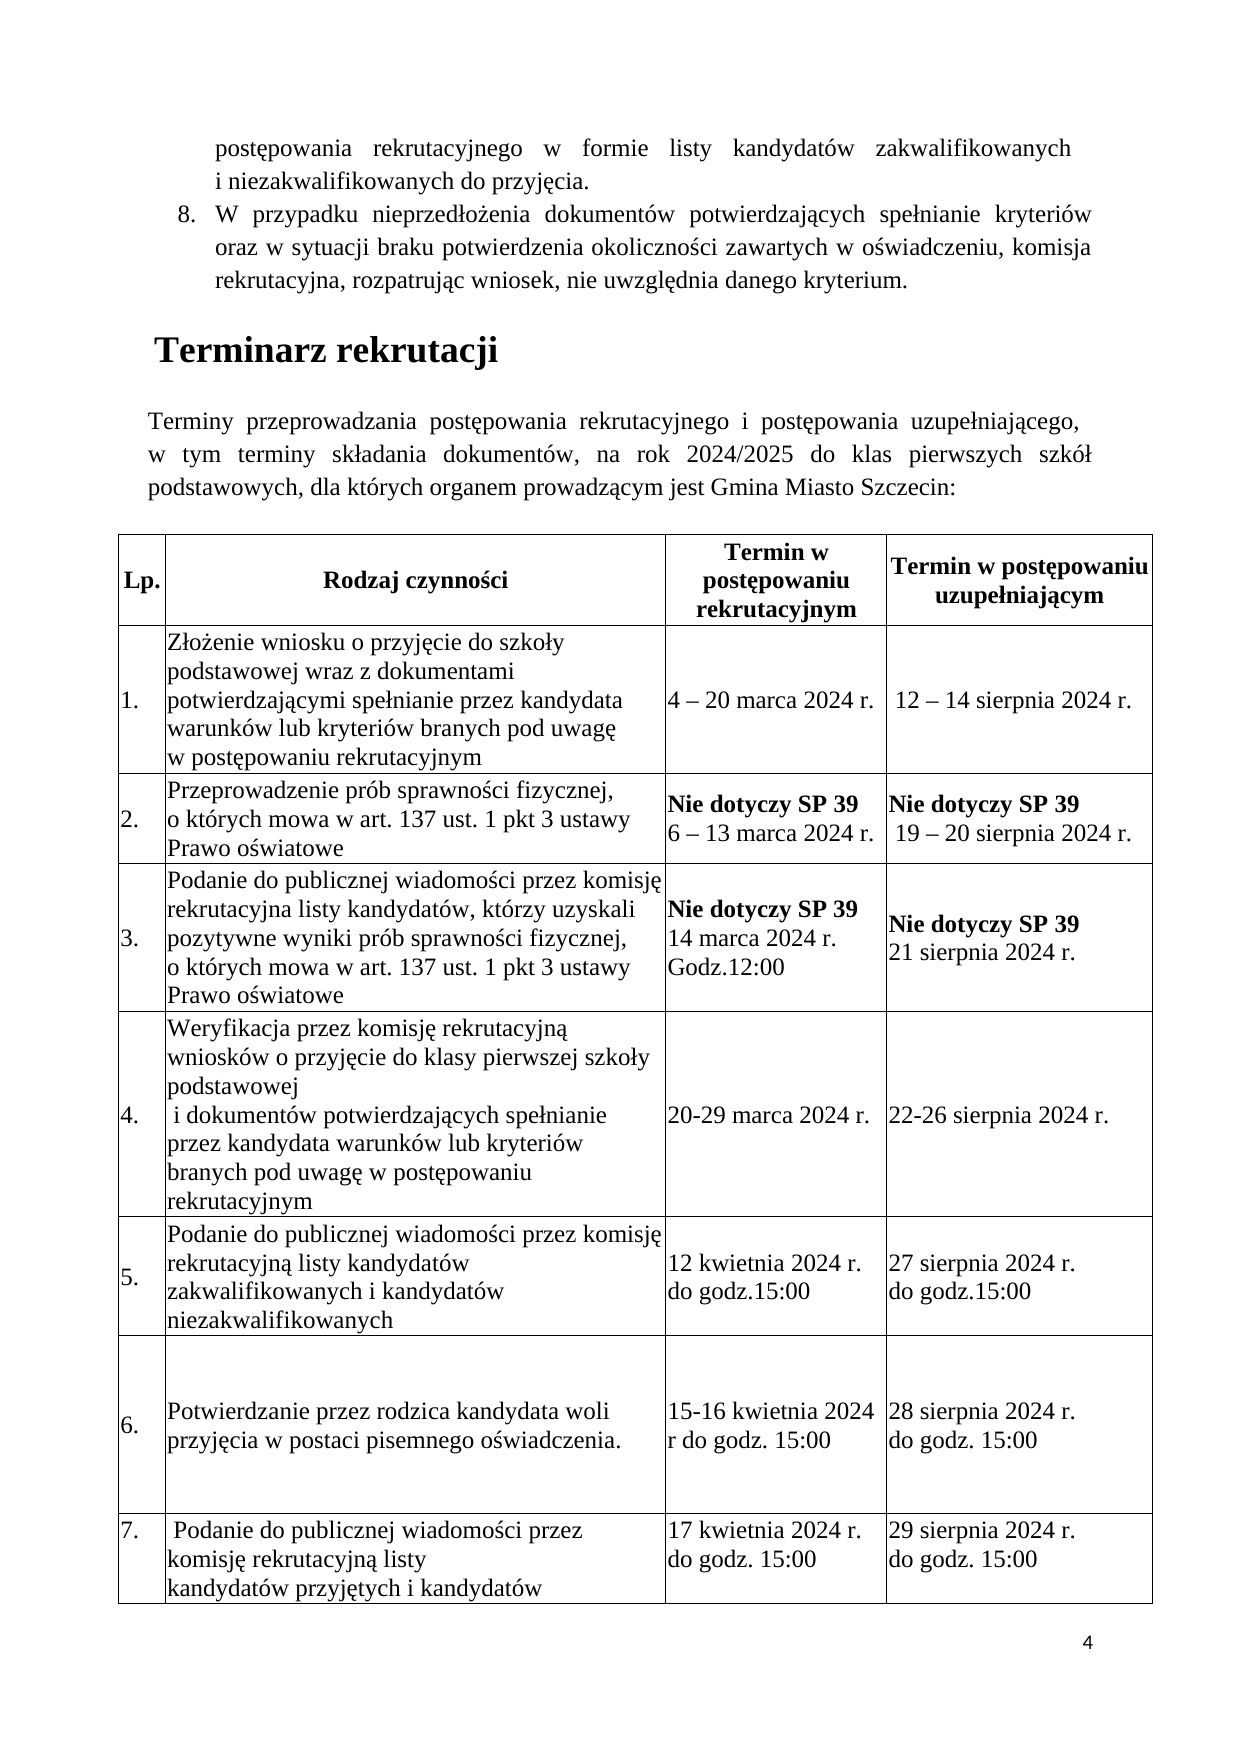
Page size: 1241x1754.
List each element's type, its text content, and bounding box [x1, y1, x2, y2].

table_cell 28 sierpnia 2024 r. do godz. 15:00 [887, 1336, 1152, 1513]
table_cell 27 sierpnia 2024 r. do godz.15:00 [887, 1217, 1152, 1335]
list W przypadku nieprzedłożenia dokumentów potwierdzających spełnianie kryteriów oraz w sytuacji braku potwierdzenia okoliczności zawartych w oświadczeniu, komisja rekrutacyjna, rozpatrując wniosek, nie uwzględnia danego kryterium. [177, 199, 1093, 294]
table_header Termin w postępowaniu rekrutacyjnym [666, 535, 886, 624]
table_header Rodzaj czynności [166, 535, 665, 624]
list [177, 133, 1093, 195]
table_cell Nie dotyczy SP 39 6 – 13 marca 2024 r. [666, 774, 886, 863]
table_cell Podanie do publicznej wiadomości przez komisję rekrutacyjną listy kandydatów zakwalifikowanych i kandydatów niezakwalifikowanych [166, 1217, 665, 1335]
table_cell Przeprowadzenie prób sprawności fizycznej, o których mowa w art. 137 ust. 1 pkt 3 ustawy Prawo oświatowe [166, 774, 665, 863]
table_cell Potwierdzanie przez rodzica kandydata woli przyjęcia w postaci pisemnego oświadczenia. [166, 1336, 665, 1513]
table_cell Nie dotyczy SP 39 21 sierpnia 2024 r. [887, 864, 1152, 1011]
table_cell Podanie do publicznej wiadomości przez komisję rekrutacyjna listy kandydatów, którzy uzyskali pozytywne wyniki prób sprawności fizycznej, o których mowa w art. 137 ust. 1 pkt 3 ustawy Prawo oświatowe [166, 864, 665, 1011]
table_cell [666, 1514, 886, 1603]
table_cell 22-26 sierpnia 2024 r. [887, 1012, 1152, 1216]
text Terminy przeprowadzania postępowania rekrutacyjnego i postępowania uzupełniającego, w tym terminy składania dokumentów, na rok 2024/2025 do klas pierwszych szkół podstawowych, dla których organem prowadzącym jest Gmina Miasto Szczecin: [148, 406, 1093, 501]
table_cell 4. [119, 1012, 165, 1216]
table_cell 1. [119, 626, 165, 772]
table_cell 2. [119, 774, 165, 863]
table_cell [887, 1514, 1152, 1603]
table_cell Złożenie wniosku o przyjęcie do szkoły podstawowej wraz z dokumentami potwierdzającymi spełnianie przez kandydata warunków lub kryteriów branych pod uwagę w postępowaniu rekrutacyjnym [166, 626, 665, 772]
table_cell 3. [119, 864, 165, 1011]
table_cell 12 kwietnia 2024 r. do godz.15:00 [666, 1217, 886, 1335]
table_header Termin w postępowaniu uzupełniającym [887, 535, 1152, 624]
table_cell 6. [119, 1336, 165, 1513]
table_cell 12 – 14 sierpnia 2024 r. [887, 626, 1152, 772]
table_cell 20-29 marca 2024 r. [666, 1012, 886, 1216]
table_header Lp. [119, 535, 165, 624]
table_cell Weryfikacja przez komisję rekrutacyjną wniosków o przyjęcie do klasy pierwszej szkoły podstawowej i dokumentów potwierdzających spełnianie przez kandydata warunków lub kryteriów branych pod uwagę w postępowaniu rekrutacyjnym [166, 1012, 665, 1216]
table_cell 5. [119, 1217, 165, 1335]
table_cell Nie dotyczy SP 39 19 – 20 sierpnia 2024 r. [887, 774, 1152, 863]
table_cell 4 – 20 marca 2024 r. [666, 626, 886, 772]
table_cell 7. [119, 1514, 165, 1603]
text Terminarz rekrutacji [148, 327, 1093, 370]
table_cell Nie dotyczy SP 39 14 marca 2024 r. Godz.12:00 [666, 864, 886, 1011]
table_cell 15-16 kwietnia 2024 r do godz. 15:00 [666, 1336, 886, 1513]
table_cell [166, 1514, 665, 1603]
